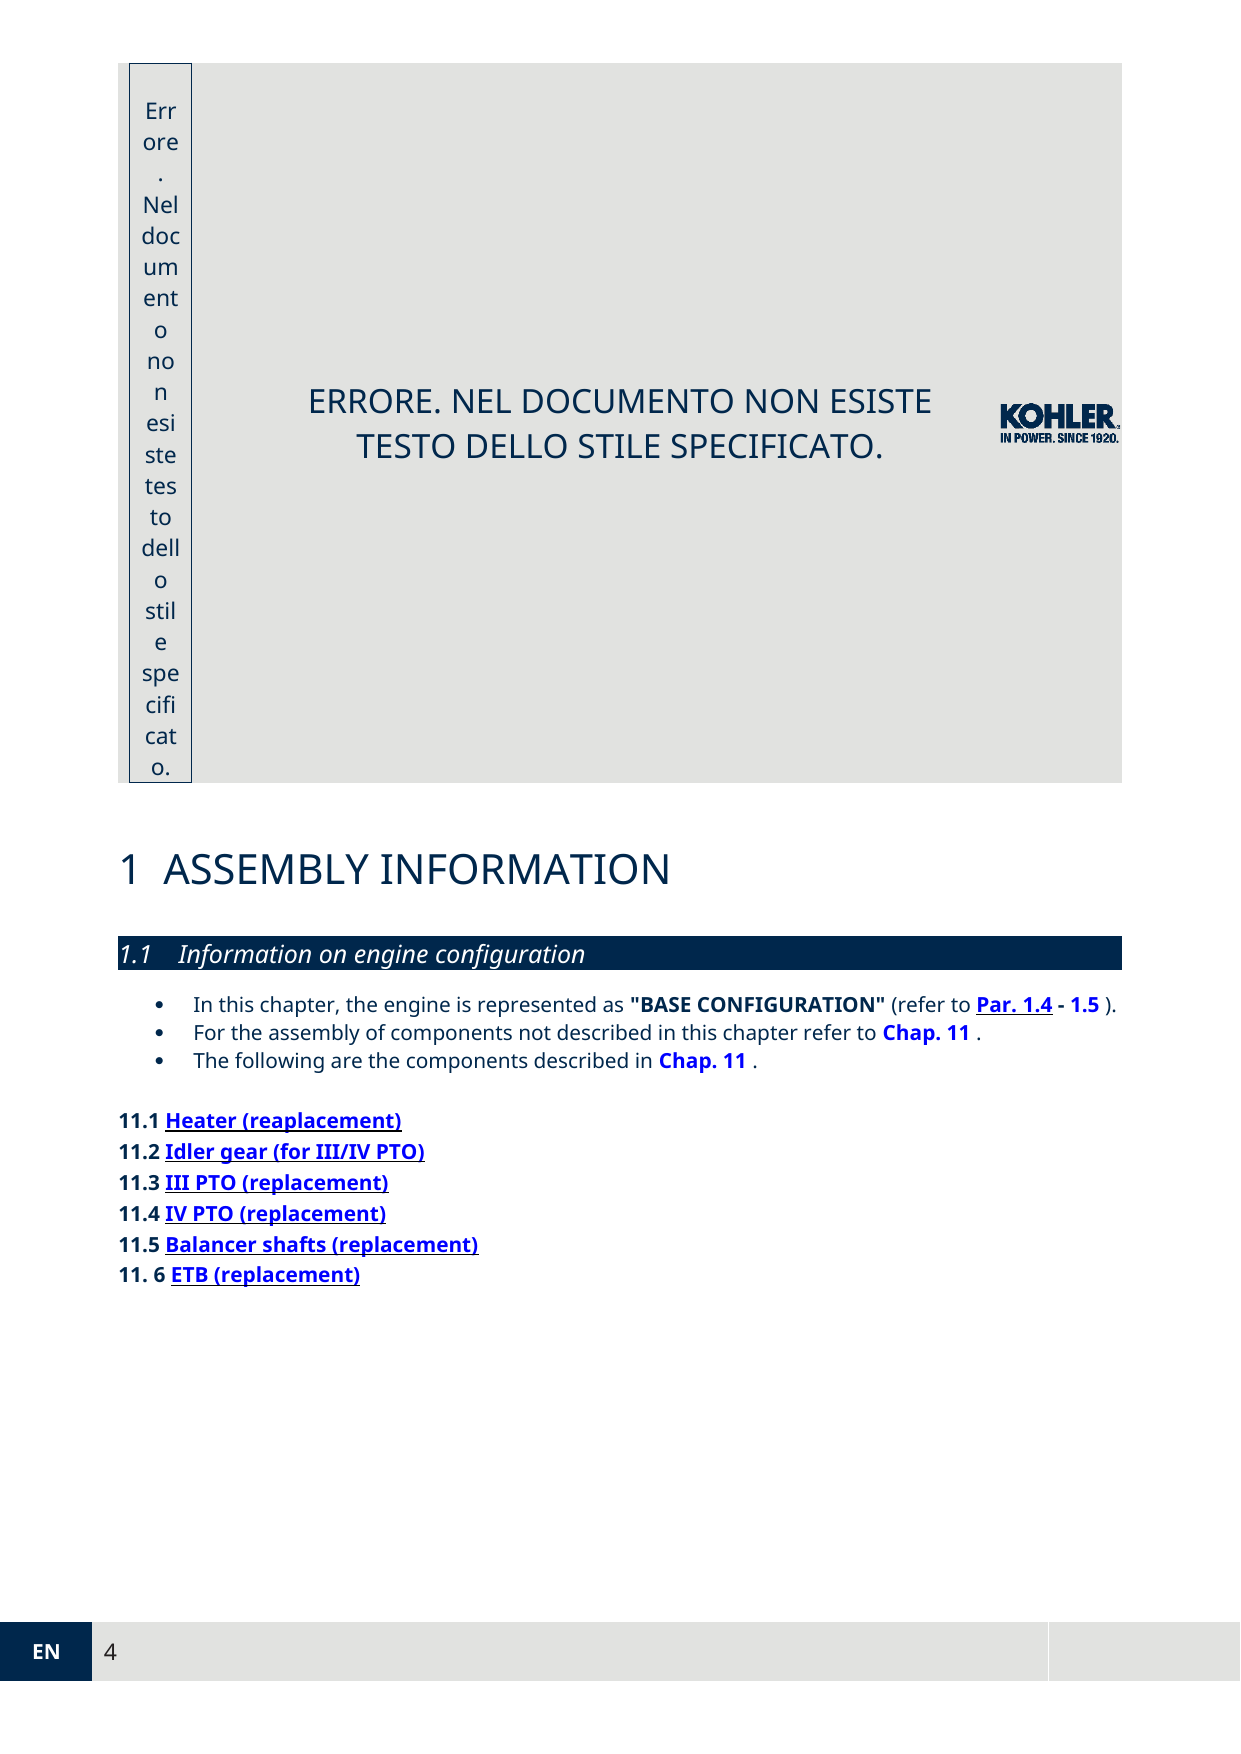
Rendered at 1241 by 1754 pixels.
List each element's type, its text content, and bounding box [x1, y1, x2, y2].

subtitle Information on engine configuration [118, 936, 1122, 970]
picture [1000, 403, 1121, 443]
list For the assembly of components not described in this chapter refer to Chap. 11 . [156, 1018, 1122, 1047]
text 11. 6 ETB (replacement) [118, 1261, 1122, 1289]
text 11.1 Heater (reaplacement) 11.2 Idler gear (for III/IV PTO) 11.3 III PTO (replacement) 11.4 IV PTO (replacement) 11.5 Balancer shafts (replacement) [118, 1106, 1122, 1258]
subtitle Assembly information [118, 840, 1122, 896]
list In this chapter, the engine is represented as "BASE CONFIGURATION" (refer to Par. 1.4 - 1.5 ). [156, 990, 1122, 1018]
list The following are the components described in Chap. 11 . [156, 1047, 1122, 1075]
